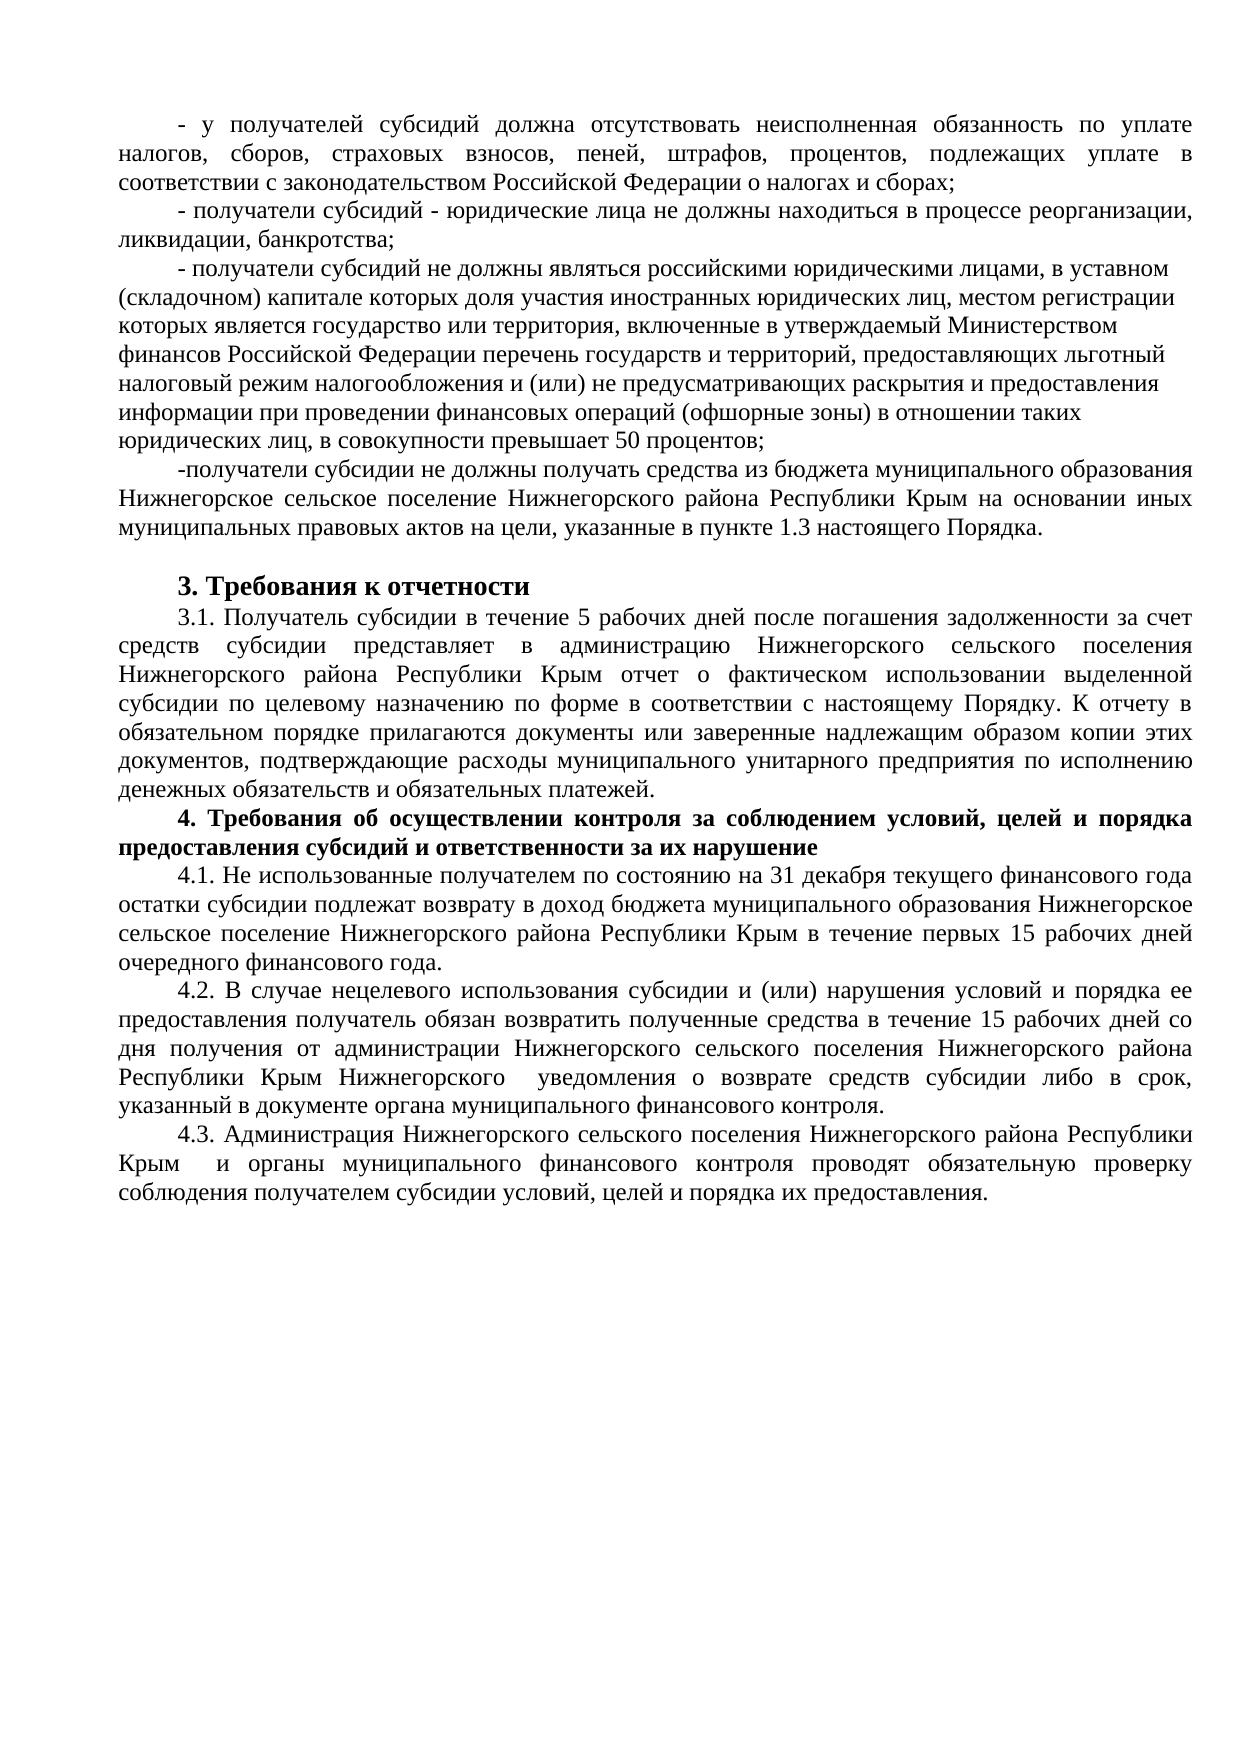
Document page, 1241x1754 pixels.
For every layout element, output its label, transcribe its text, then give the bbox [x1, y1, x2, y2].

text 4.2. В случае нецелевого использования субсидии и (или) нарушения условий и порядка ее предоставления получатель обязан возвратить полученные средства в течение 15 рабочих дней со дня получения от администрации Нижнегорского сельского поселения Нижнегорского района Республики Крым Нижнегорского уведомления о возврате средств субсидии либо в срок, указанный в документе органа муниципального финансового контроля. [118, 975, 1194, 1119]
text 4.1. Не использованные получателем по состоянию на 31 декабря текущего финансового года остатки субсидии подлежат возврату в доход бюджета муниципального образования Нижнегорское сельское поселение Нижнегорского района Республики Крым в течение первых 15 рабочих дней очередного финансового года. [118, 860, 1194, 975]
text 4.3. Администрация Нижнегорского сельского поселения Нижнегорского района Республики Крым и органы муниципального финансового контроля проводят обязательную проверку соблюдения получателем субсидии условий, целей и порядка их предоставления. [118, 1119, 1194, 1205]
text 3. Требования к отчетности [118, 569, 1194, 602]
text - у получателей субсидий должна отсутствовать неисполненная обязанность по уплате налогов, сборов, страховых взносов, пеней, штрафов, процентов, подлежащих уплате в соответствии с законодательством Российской Федерации о налогах и сборах; [118, 109, 1194, 195]
text - получатели субсидий - юридические лица не должны находиться в процессе реорганизации, ликвидации, банкротства; [118, 195, 1194, 253]
text 4. Требования об осуществлении контроля за соблюдением условий, целей и порядка предоставления субсидий и ответственности за их нарушение [118, 803, 1194, 860]
text -получатели субсидии не должны получать средства из бюджета муниципального образования Нижнегорское сельское поселение Нижнегорского района Республики Крым на основании иных муниципальных правовых актов на цели, указанные в пункте 1.3 настоящего Порядка. [118, 454, 1194, 540]
text - получатели субсидий не должны являться российскими юридическими лицами, в уставном (складочном) капитале которых доля участия иностранных юридических лиц, местом регистрации которых является государство или территория, включенные в утверждаемый Министерством финансов Российской Федерации перечень государств и территорий, предоставляющих льготный налоговый режим налогообложения и (или) не предусматривающих раскрытия и предоставления информации при проведении финансовых операций (офшорные зоны) в отношении таких юридических лиц, в совокупности превышает 50 процентов; [118, 253, 1194, 454]
text 3.1. Получатель субсидии в течение 5 рабочих дней после погашения задолженности за счет средств субсидии представляет в администрацию Нижнегорского сельского поселения Нижнегорского района Республики Крым отчет о фактическом использовании выделенной субсидии по целевому назначению по форме в соответствии с настоящему Порядку. К отчету в обязательном порядке прилагаются документы или заверенные надлежащим образом копии этих документов, подтверждающие расходы муниципального унитарного предприятия по исполнению денежных обязательств и обязательных платежей. [118, 602, 1194, 803]
